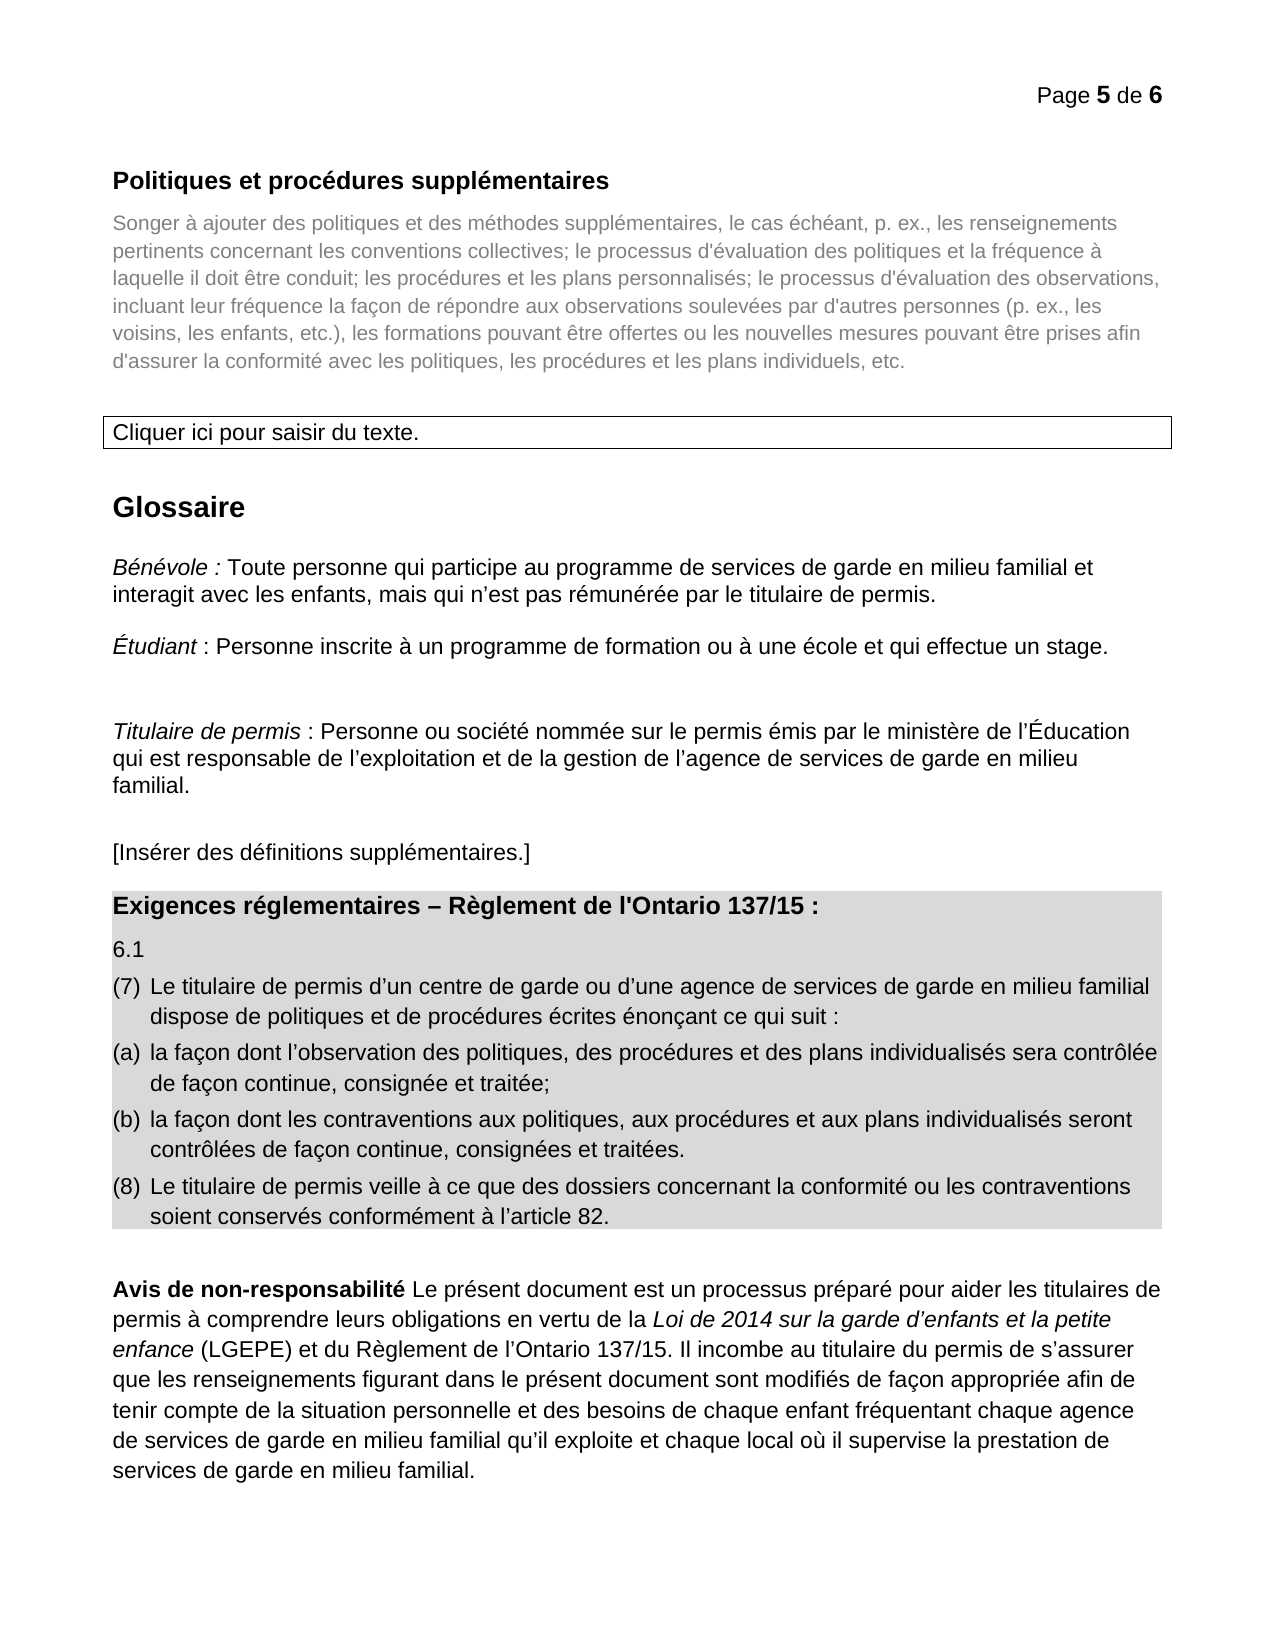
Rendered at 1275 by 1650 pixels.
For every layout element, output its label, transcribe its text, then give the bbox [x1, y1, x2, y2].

subtitle Politiques et procédures supplémentaires [112, 166, 1162, 195]
text 6.1 [112, 936, 1162, 963]
text Étudiant : Personne inscrite à un programme de formation ou à une école et qui effectue un stage. [112, 633, 1142, 659]
text Bénévole : Toute personne qui participe au programme de services de garde en milieu familial et interagit avec les enfants, mais qui n’est pas rémunérée par le titulaire de permis. [112, 553, 1142, 607]
list Le titulaire de permis d’un centre de garde ou d’une agence de services de garde en milieu familial dispose de politiques et de procédures écrites énonçant ce qui suit : [112, 973, 1162, 1029]
text Avis de non-responsabilité Le présent document est un processus préparé pour aider les titulaires de permis à comprendre leurs obligations en vertu de la Loi de 2014 sur la garde d’enfants et la petite enfance (LGEPE) et du Règlement de l’Ontario 137/15. Il incombe au titulaire du permis de s’assurer que les renseignements figurant dans le présent document sont modifiés de façon appropriée afin de tenir compte de la situation personnelle et des besoins de chaque enfant fréquentant chaque agence de services de garde en milieu familial qu’il exploite et chaque local où il supervise la prestation de services de garde en milieu familial. [112, 1276, 1162, 1483]
subtitle Glossaire [112, 490, 1162, 523]
text Songer à ajouter des politiques et des méthodes supplémentaires, le cas échéant, p. ex., les renseignements pertinents concernant les conventions collectives; le processus d'évaluation des politiques et la fréquence à laquelle il doit être conduit; les procédures et les plans personnalisés; le processus d'évaluation des observations, incluant leur fréquence la façon de répondre aux observations soulevées par d'autres personnes (p. ex., les voisins, les enfants, etc.), les formations pouvant être offertes ou les nouvelles mesures pouvant être prises afin d'assurer la conformité avec les politiques, les procédures et les plans individuels, etc. [112, 211, 1162, 372]
list Le titulaire de permis veille à ce que des dossiers concernant la conformité ou les contraventions soient conservés conformément à l’article 82. [112, 1173, 1162, 1229]
subtitle Exigences réglementaires – Règlement de l'Ontario 137/15 : [112, 891, 1162, 920]
list la façon dont l’observation des politiques, des procédures et des plans individualisés sera contrôlée de façon continue, consignée et traitée; [112, 1039, 1162, 1096]
text Titulaire de permis : Personne ou société nommée sur le permis émis par le ministère de l’Éducation qui est responsable de l’exploitation et de la gestion de l’agence de services de garde en milieu familial. [112, 718, 1142, 799]
list la façon dont les contraventions aux politiques, aux procédures et aux plans individualisés seront contrôlées de façon continue, consignées et traitées. [112, 1106, 1162, 1163]
